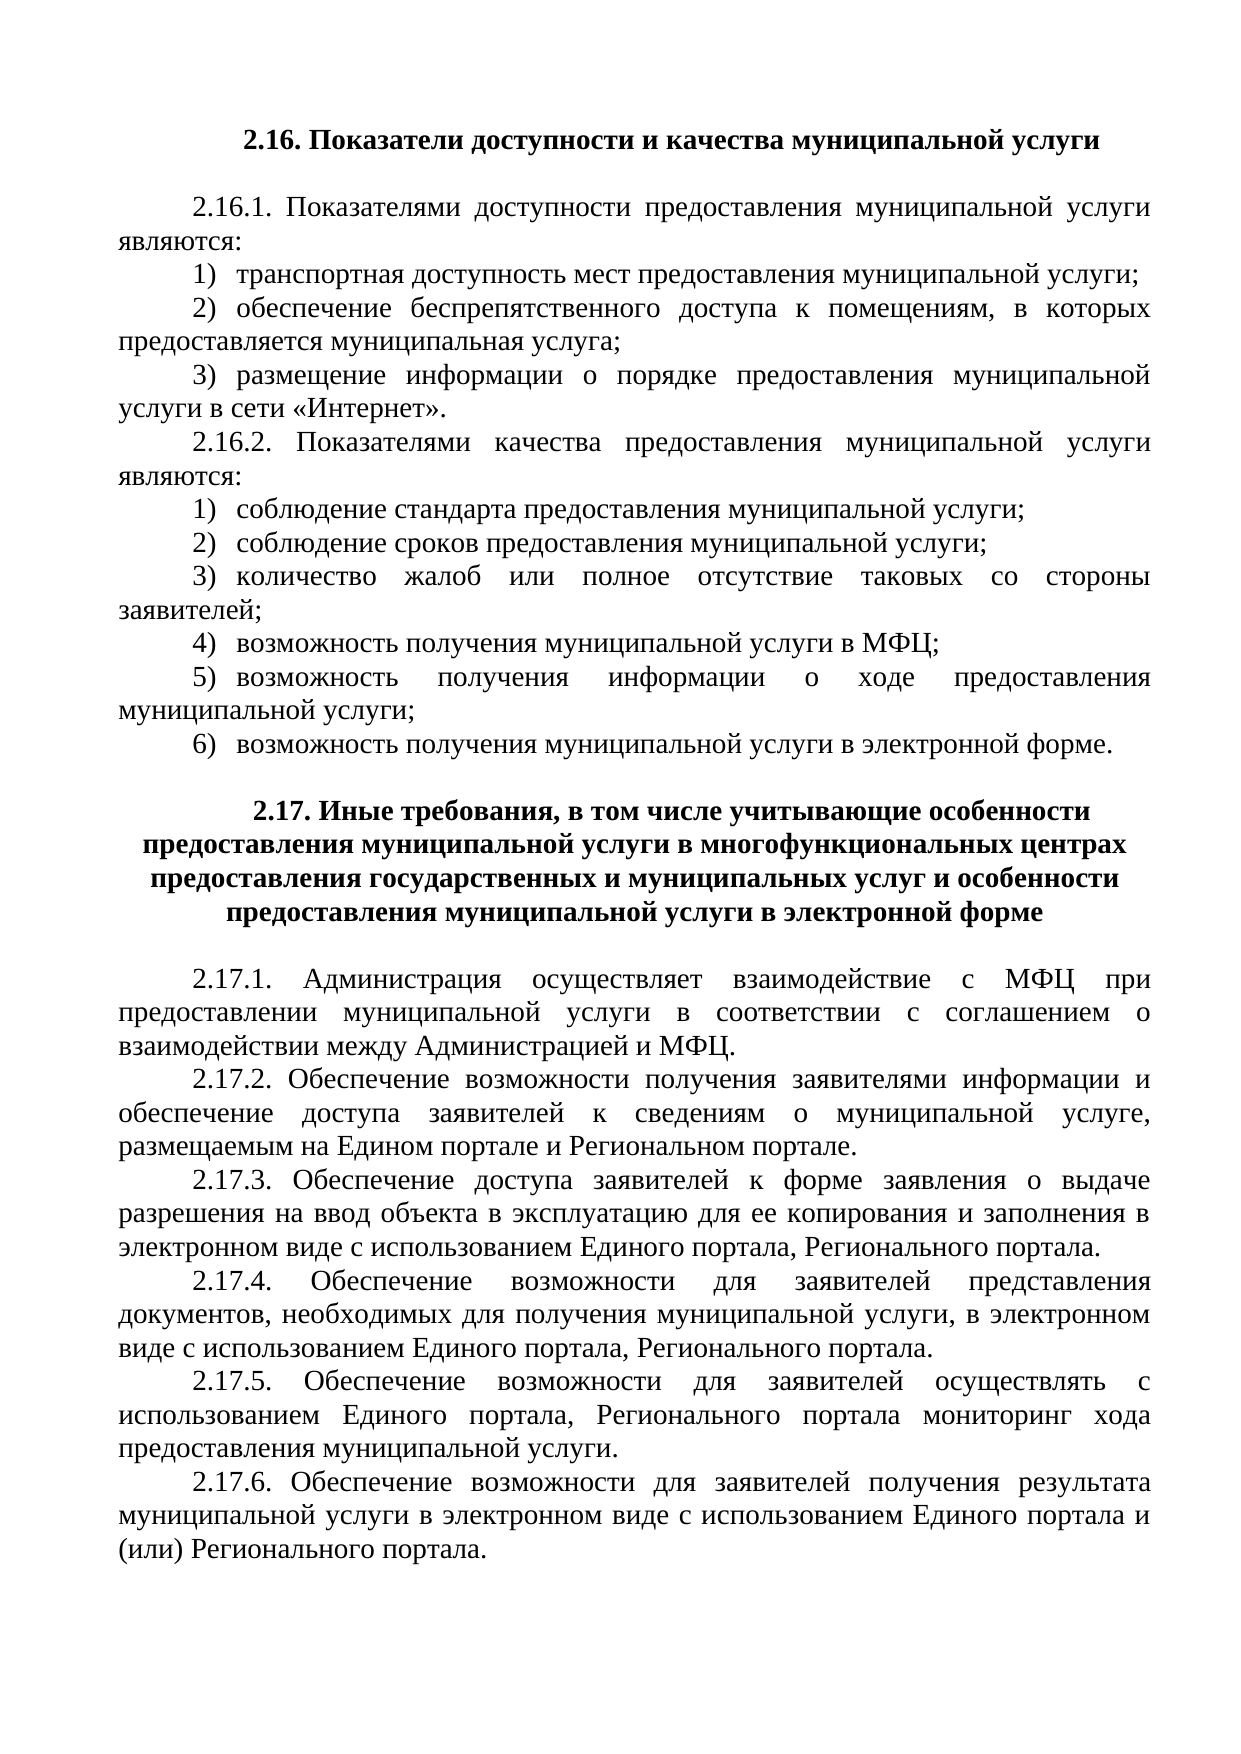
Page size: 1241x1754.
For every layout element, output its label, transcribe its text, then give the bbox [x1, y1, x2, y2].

text 2.17.2. Обеспечение возможности получения заявителями информации и обеспечение доступа заявителей к сведениям о муниципальной услуге, размещаемым на Едином портале и Региональном портале. [118, 1061, 1152, 1162]
list соблюдение стандарта предоставления муниципальной услуги; [118, 491, 1152, 525]
text 2.17.5. Обеспечение возможности для заявителей осуществлять с использованием Единого портала, Регионального портала мониторинг хода предоставления муниципальной услуги. [118, 1363, 1152, 1464]
list количество жалоб или полное отсутствие таковых со стороны заявителей; [118, 558, 1152, 625]
text 2.17.3. Обеспечение доступа заявителей к форме заявления о выдаче разрешения на ввод объекта в эксплуатацию для ее копирования и заполнения в электронном виде с использованием Единого портала, Регионального портала. [118, 1162, 1152, 1263]
text 2.17.4. Обеспечение возможности для заявителей представления документов, необходимых для получения муниципальной услуги, в электронном виде с использованием Единого портала, Регионального портала. [118, 1263, 1152, 1363]
list обеспечение беспрепятственного доступа к помещениям, в которых предоставляется муниципальная услуга; [118, 290, 1152, 357]
list транспортная доступность мест предоставления муниципальной услуги; [118, 256, 1152, 290]
text 2.17. Иные требования, в том числе учитывающие особенности предоставления муниципальной услуги в многофункциональных центрах предоставления государственных и муниципальных услуг и особенности предоставления муниципальной услуги в электронной форме [118, 793, 1152, 927]
text 2.16.2. Показателями качества предоставления муниципальной услуги являются: [118, 424, 1152, 491]
text 2.17.1. Администрация осуществляет взаимодействие с МФЦ при предоставлении муниципальной услуги в соответствии с соглашением о взаимодействии между Администрацией и МФЦ. [118, 961, 1152, 1061]
list соблюдение сроков предоставления муниципальной услуги; [118, 525, 1152, 558]
list возможность получения муниципальной услуги в электронной форме. [118, 726, 1152, 759]
list возможность получения муниципальной услуги в МФЦ; [118, 625, 1152, 659]
text 2.17.6. Обеспечение возможности для заявителей получения результата муниципальной услуги в электронном виде с использованием Единого портала и (или) Регионального портала. [118, 1464, 1152, 1564]
list размещение информации о порядке предоставления муниципальной услуги в сети «Интернет». [118, 357, 1152, 424]
text 2.16.1. Показателями доступности предоставления муниципальной услуги являются: [118, 189, 1152, 256]
text 2.16. Показатели доступности и качества муниципальной услуги [118, 122, 1152, 156]
list возможность получения информации о ходе предоставления муниципальной услуги; [118, 659, 1152, 726]
